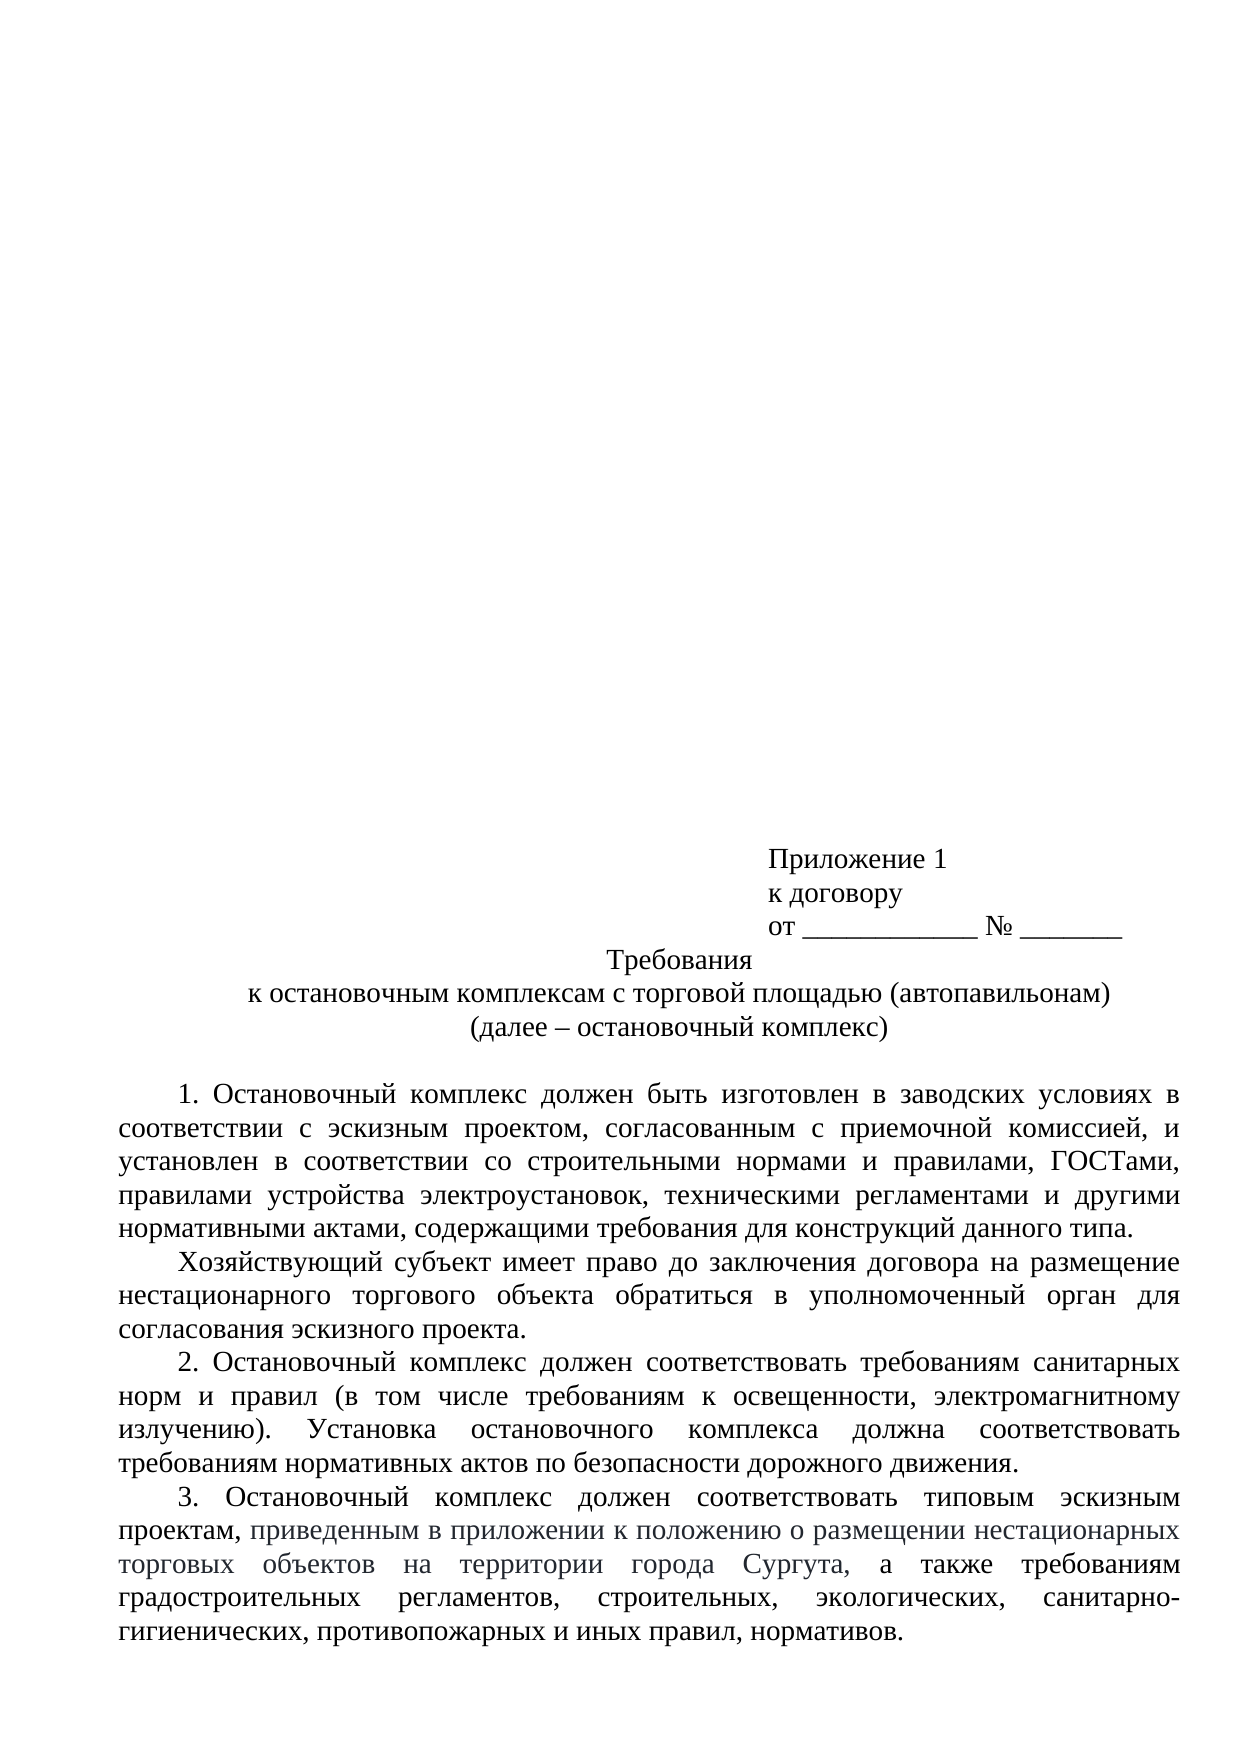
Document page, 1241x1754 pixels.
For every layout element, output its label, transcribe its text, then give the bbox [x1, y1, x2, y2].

text 3. Остановочный комплекс должен соответствовать типовым эскизным проектам, приведенным в приложении к положению о размещении нестационарных торговых объектов на территории города Сургута, а также требованиям градостроительных регламентов, строительных, экологических, санитарно-гигиенических, противопожарных и иных правил, нормативов. [118, 1479, 1181, 1546]
text Требования [118, 942, 1181, 976]
text 1. Остановочный комплекс должен быть изготовлен в заводских условиях в соответствии с эскизным проектом, согласованным с приемочной комиссией, и установлен в соответствии со строительными нормами и правилами, ГОСТами, правилами устройства электроустановок, техническими регламентами и другими нормативными актами, содержащими требования для конструкций данного типа. [118, 1076, 1181, 1244]
text от ____________ № _______ [768, 908, 1181, 942]
text Приложение 1 [768, 841, 1181, 875]
text к остановочным комплексам с торговой площадью (автопавильонам) [118, 976, 1181, 1009]
text к договору [768, 875, 1181, 908]
text Хозяйствующий субъект имеет право до заключения договора на размещение нестационарного торгового объекта обратиться в уполномоченный орган для согласования эскизного проекта. [118, 1244, 1181, 1344]
text (далее – остановочный комплекс) [118, 1009, 1181, 1043]
text 2. Остановочный комплекс должен соответствовать требованиям санитарных норм и правил (в том числе требованиям к освещенности, электромагнитному излучению). Установка остановочного комплекса должна соответствовать требованиям нормативных актов по безопасности дорожного движения. [118, 1344, 1181, 1479]
text 3. Остановочный комплекс должен соответствовать типовым эскизным проектам, приведенным в приложении к положению о размещении нестационарных торговых объектов на территории города Сургута, а также требованиям градостроительных регламентов, строительных, экологических, санитарно-гигиенических, противопожарных и иных правил, нормативов. [118, 1546, 1181, 1646]
